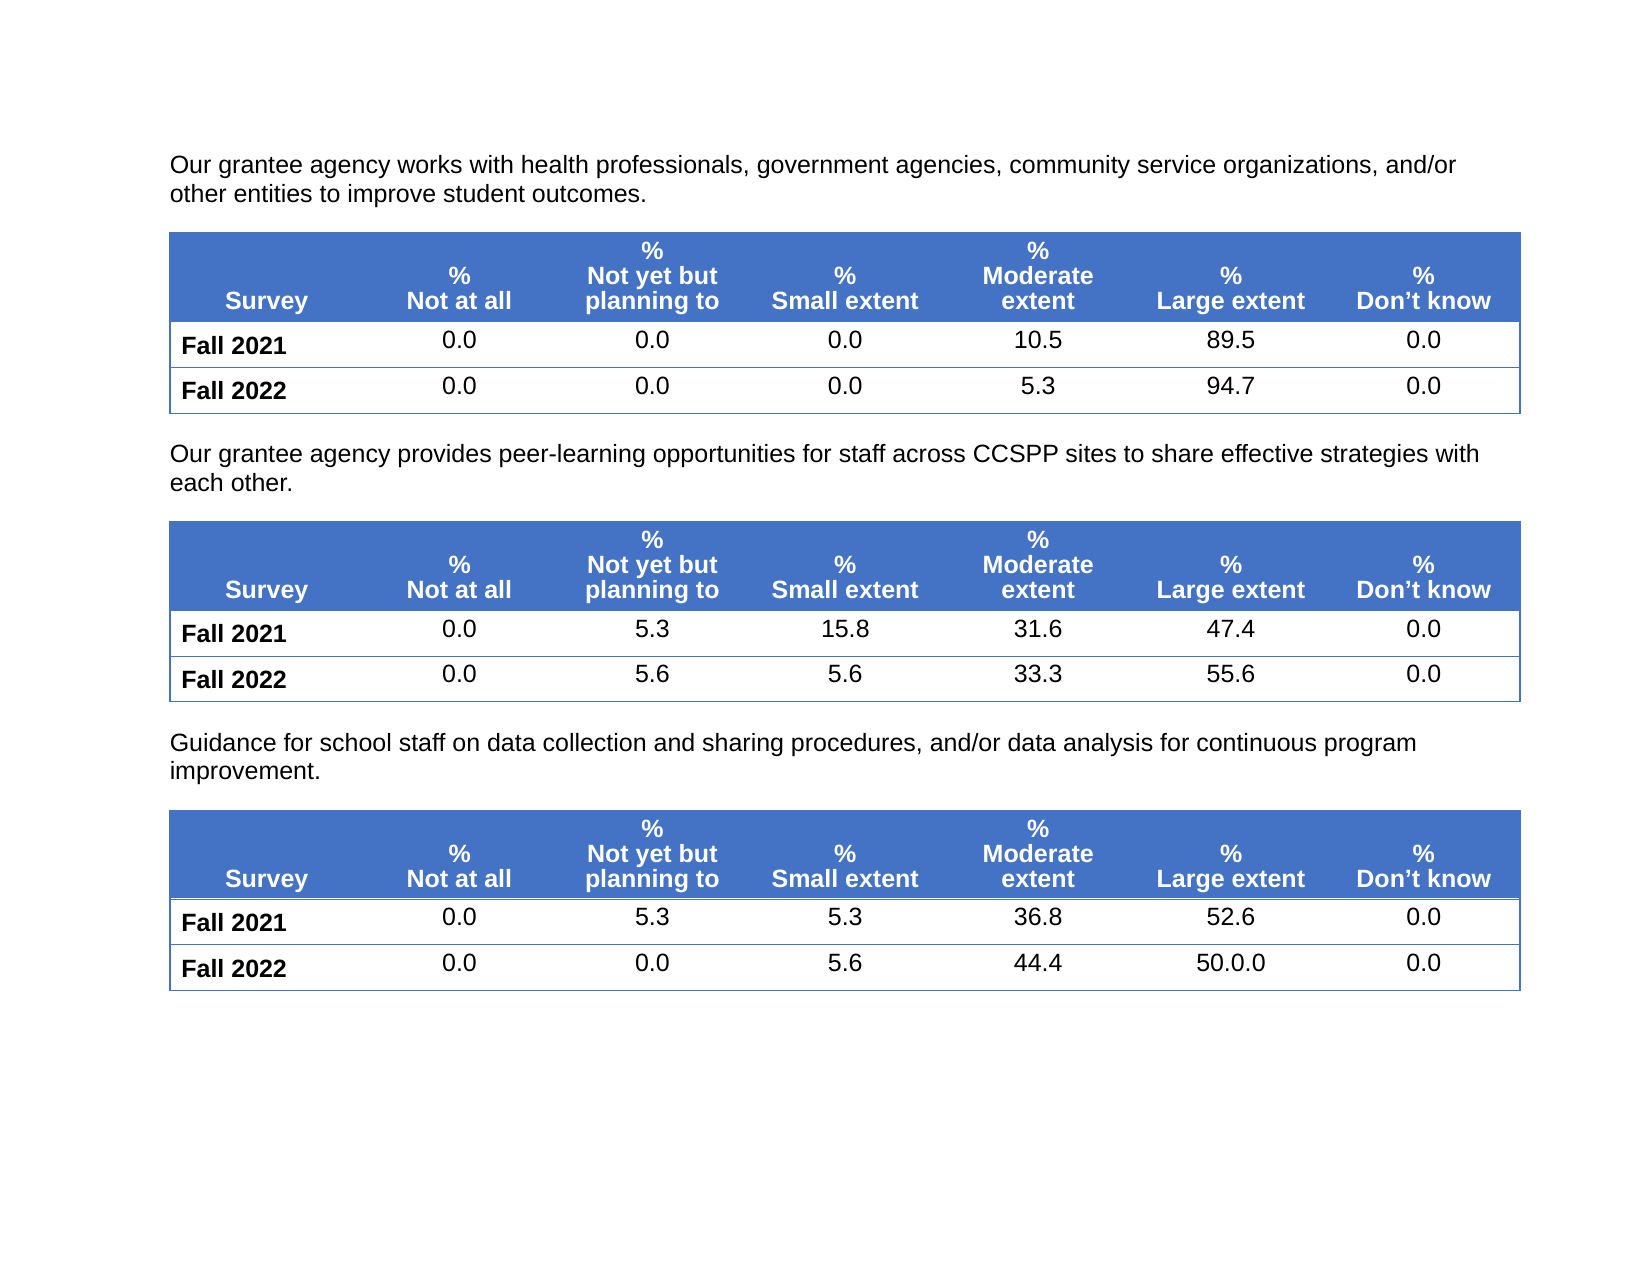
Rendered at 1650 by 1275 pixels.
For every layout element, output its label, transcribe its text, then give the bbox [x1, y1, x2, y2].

table_header % Not yet but planning to [556, 811, 749, 898]
table_header % Not at all [363, 522, 556, 610]
table_cell 50.0.0 [1134, 945, 1327, 990]
table_cell 0.0 [363, 657, 556, 701]
table_header Survey [171, 234, 363, 321]
table_cell 0.0 [749, 322, 941, 367]
table_cell 0.0 [1327, 657, 1519, 701]
table_cell 47.4 [1134, 611, 1327, 656]
table_cell 0.0 [363, 368, 556, 413]
table_cell 5.6 [749, 657, 941, 701]
table_cell 0.0 [1327, 900, 1519, 944]
table_cell 0.0 [1327, 322, 1519, 367]
table_cell 55.6 [1134, 657, 1327, 701]
table_header Survey [171, 811, 363, 898]
table_cell 0.0 [556, 322, 749, 367]
table_cell 0.0 [556, 368, 749, 413]
table_cell Fall 2021 [171, 900, 363, 944]
table_header % Small extent [749, 234, 941, 321]
table_header % Don’t know [1327, 522, 1519, 610]
table_cell 94.7 [1134, 368, 1327, 413]
table_cell 0.0 [363, 945, 556, 990]
table_cell 89.5 [1134, 322, 1327, 367]
text Our grantee agency provides peer-learning opportunities for staff across CCSPP sites to share effective strategies with each other. [169, 439, 1518, 496]
table_header % Not at all [363, 811, 556, 898]
table_cell 36.8 [941, 900, 1134, 944]
table_cell 44.4 [941, 945, 1134, 990]
table_header % Large extent [1134, 811, 1327, 898]
table_cell Fall 2021 [171, 322, 363, 367]
table_cell 0.0 [749, 368, 941, 413]
table_cell Fall 2022 [171, 368, 363, 413]
table_header % Small extent [749, 522, 941, 610]
table_cell 33.3 [941, 657, 1134, 701]
text Guidance for school staff on data collection and sharing procedures, and/or data analysis for continuous program improvement. [169, 727, 1518, 785]
table_cell 0.0 [1327, 945, 1519, 990]
table_header % Don’t know [1327, 811, 1519, 898]
table_cell Fall 2021 [171, 611, 363, 656]
table_cell 5.6 [556, 657, 749, 701]
table_header % Not yet but planning to [556, 234, 749, 321]
table_cell 0.0 [363, 611, 556, 656]
table_cell 0.0 [1327, 368, 1519, 413]
table_cell 5.3 [556, 611, 749, 656]
table_header % Not at all [363, 234, 556, 321]
table_header % Large extent [1134, 234, 1327, 321]
table_cell 0.0 [1327, 611, 1519, 656]
table_header Survey [171, 522, 363, 610]
table_header % Moderate extent [941, 522, 1134, 610]
table_cell 0.0 [556, 945, 749, 990]
table_header % Large extent [1134, 522, 1327, 610]
table_cell 5.6 [749, 945, 941, 990]
table_cell 0.0 [363, 900, 556, 944]
table_header % Not yet but planning to [556, 522, 749, 610]
table_cell 10.5 [941, 322, 1134, 367]
table_cell 5.3 [556, 900, 749, 944]
table_cell 52.6 [1134, 900, 1327, 944]
table_header % Moderate extent [941, 811, 1134, 898]
table_cell 31.6 [941, 611, 1134, 656]
table_cell 5.3 [941, 368, 1134, 413]
table_cell 15.8 [749, 611, 941, 656]
table_cell 0.0 [363, 322, 556, 367]
table_cell Fall 2022 [171, 945, 363, 990]
table_cell 5.3 [749, 900, 941, 944]
text Our grantee agency works with health professionals, government agencies, community service organizations, and/or other entities to improve student outcomes. [169, 150, 1518, 207]
table_header % Moderate extent [941, 234, 1134, 321]
table_cell Fall 2022 [171, 657, 363, 701]
table_header % Small extent [749, 811, 941, 898]
table_header % Don’t know [1327, 234, 1519, 321]
